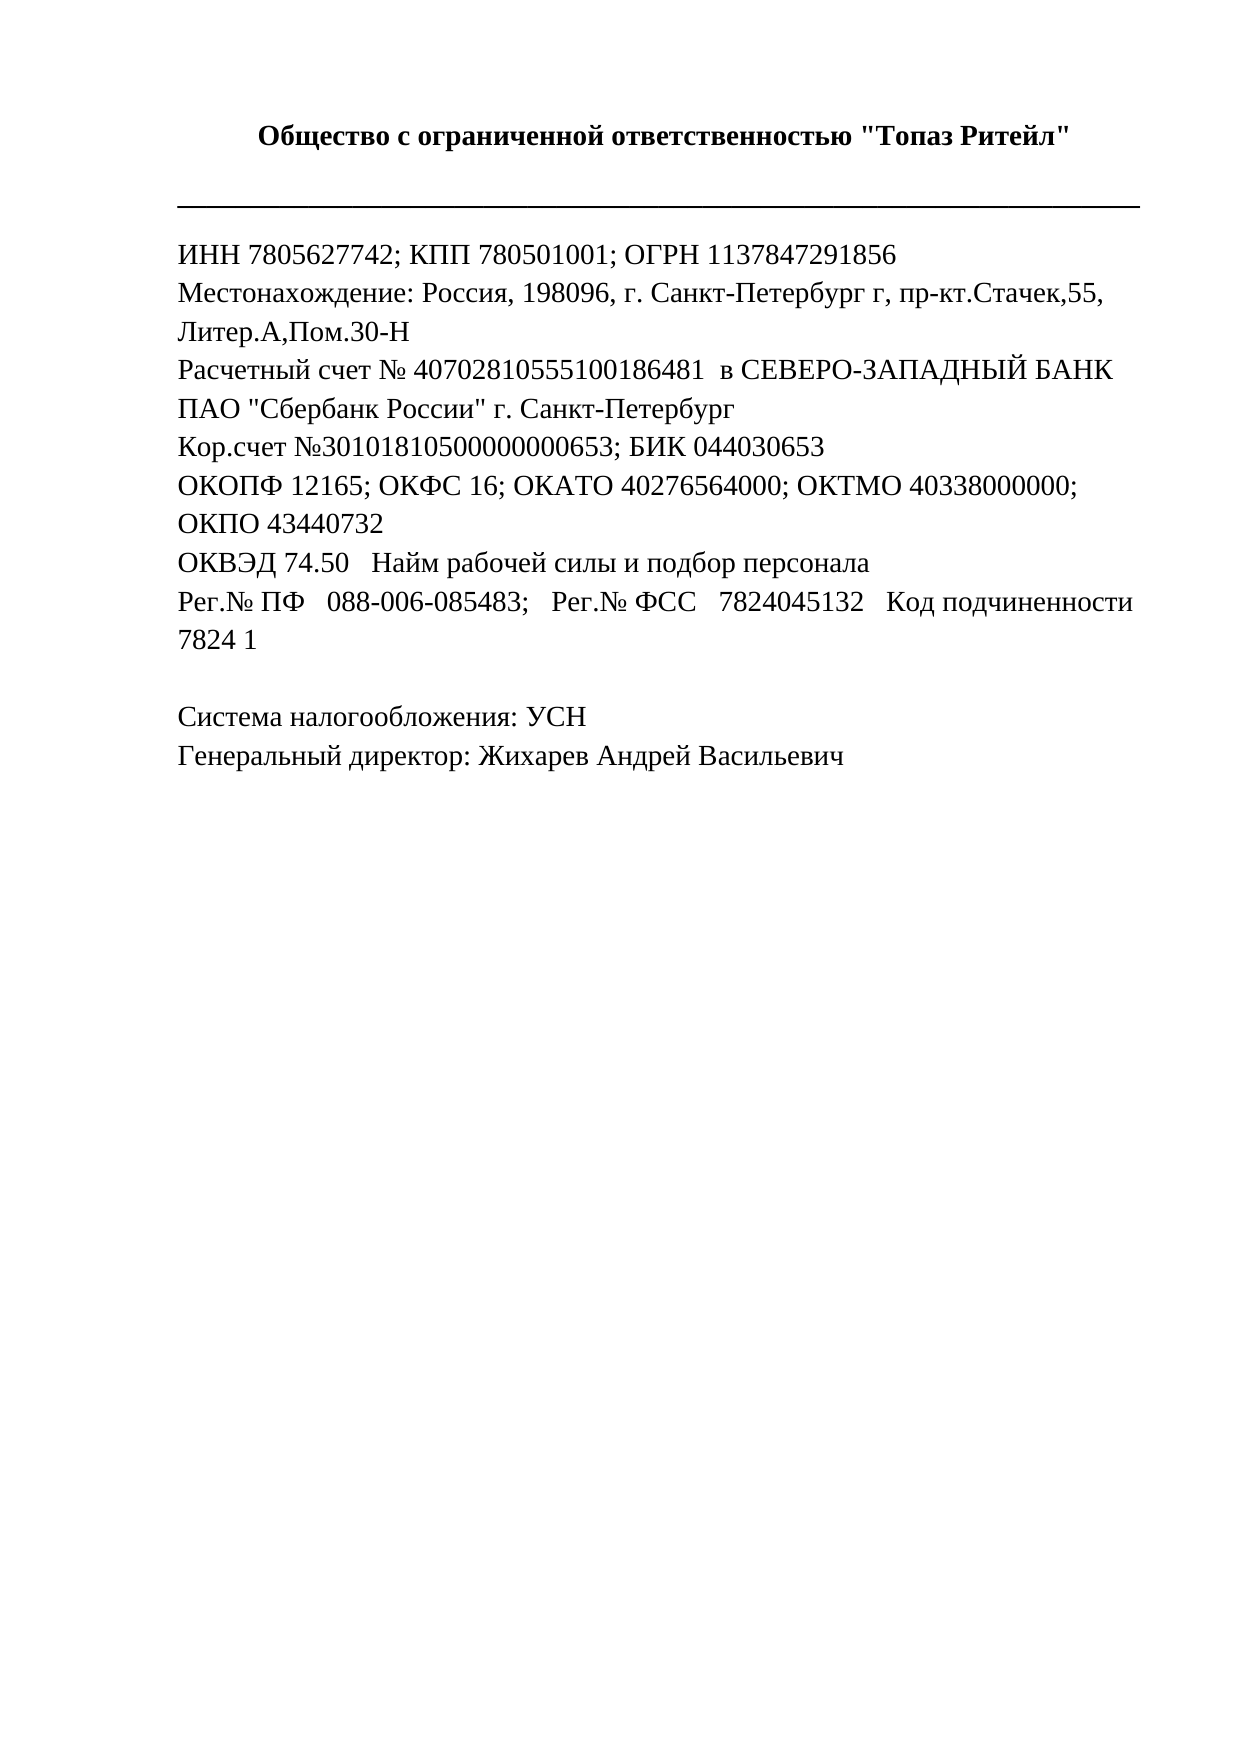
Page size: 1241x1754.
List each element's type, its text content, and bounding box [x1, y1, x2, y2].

text Система налогообложения: УСН [177, 699, 1152, 733]
text Местонахождение: Россия, 198096, г. Санкт-Петербург г, пр-кт.Стачек,55, Литер.А,Пом.30-Н [177, 275, 1152, 347]
text __________________________________________________________________ [177, 177, 1152, 211]
text Расчетный счет № 40702810555100186481 в СЕВЕРО-ЗАПАДНЫЙ БАНК ПАО "Сбербанк России" г. Санкт-Петербург [177, 352, 1152, 424]
text Кор.счет №30101810500000000653; БИК 044030653 [177, 429, 1152, 463]
text Генеральный директор: Жихарев Андрей Васильевич [177, 738, 1152, 771]
text ОКОПФ 12165; ОКФС 16; ОКАТО 40276564000; ОКТМО 40338000000; ОКПО 43440732 [177, 468, 1152, 540]
text Рег.№ ПФ 088-006-085483; Рег.№ ФСС 7824045132 Код подчиненности 7824 1 [177, 584, 1152, 656]
text Общество с ограниченной ответственностью "Топаз Ритейл" [177, 118, 1152, 152]
text ОКВЭД 74.50 Найм рабочей силы и подбор персонала [177, 545, 1152, 579]
text ИНН 7805627742; КПП 780501001; ОГРН 1137847291856 [177, 237, 1152, 270]
